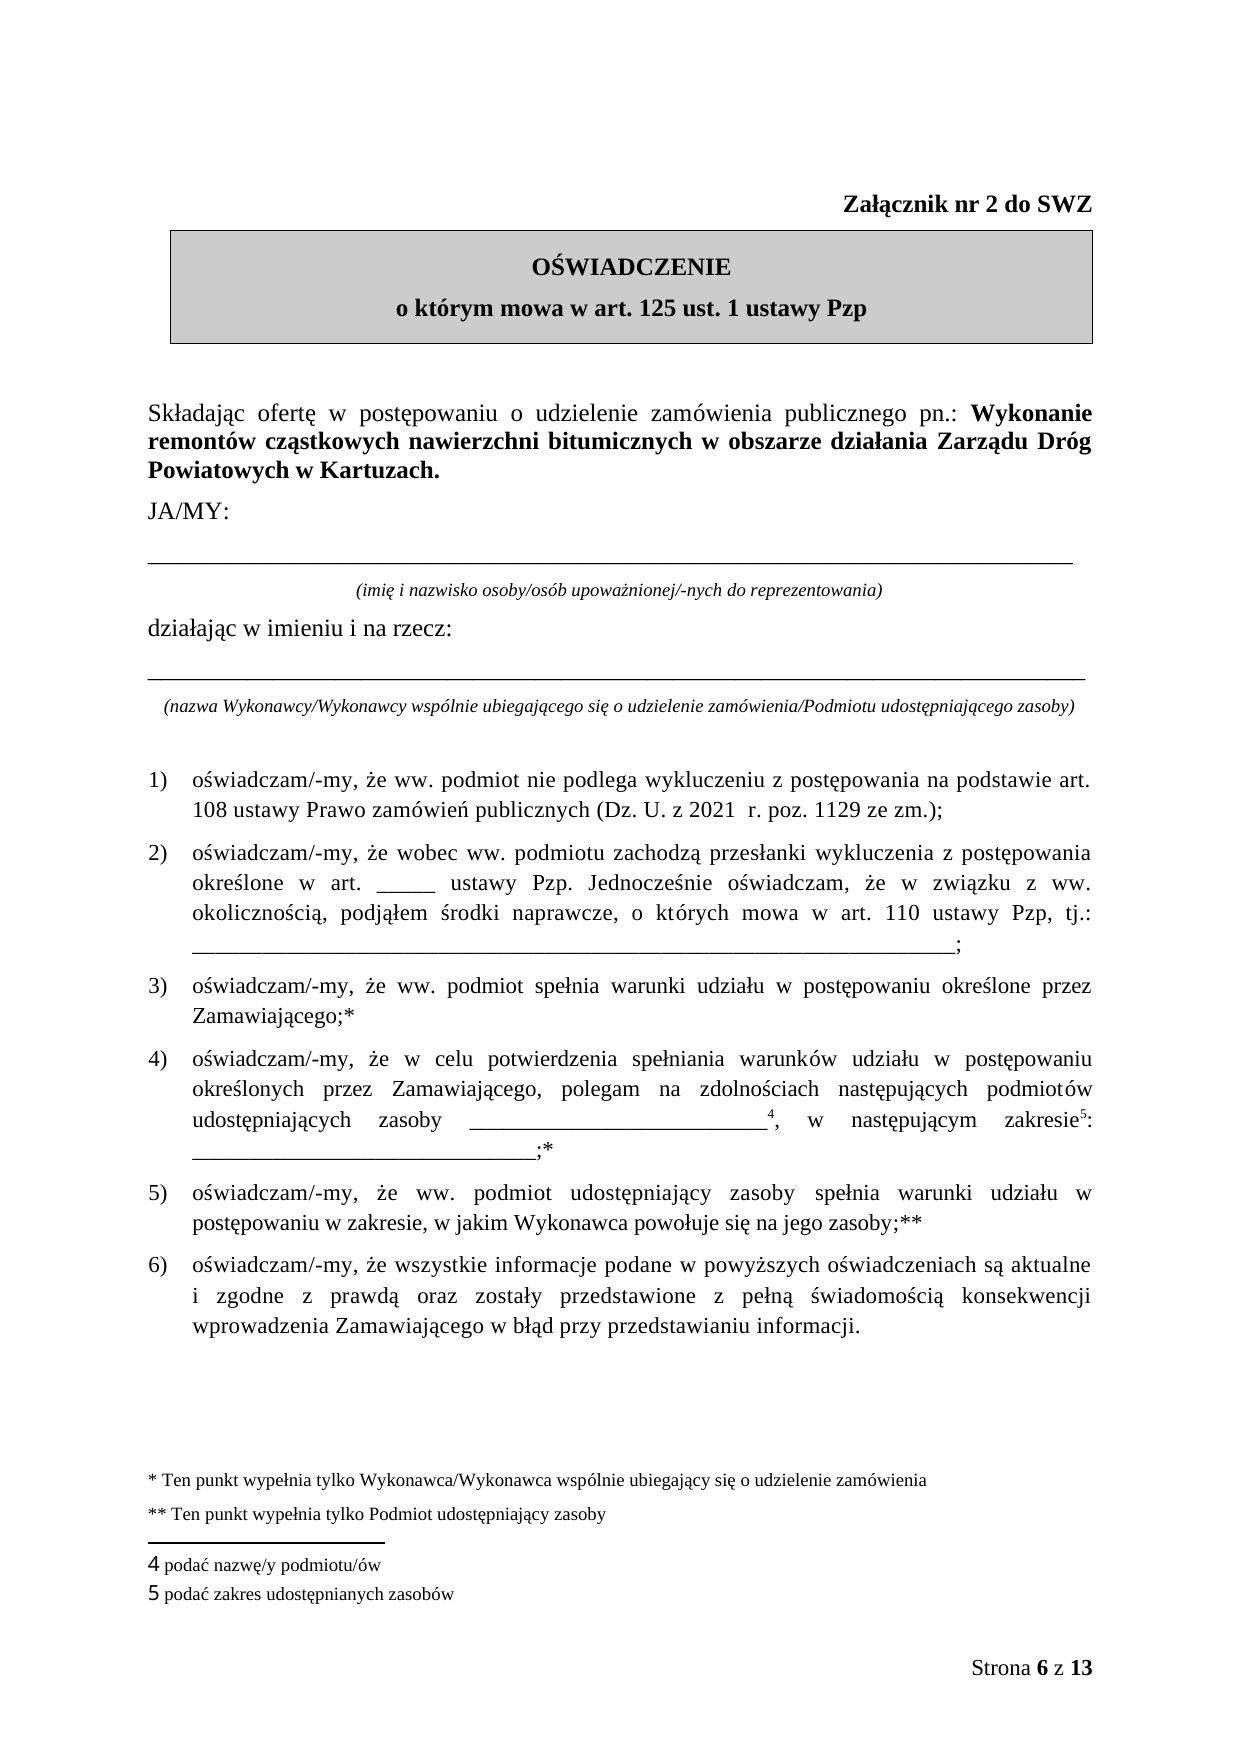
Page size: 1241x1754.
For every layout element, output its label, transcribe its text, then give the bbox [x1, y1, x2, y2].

list oświadczam/-my, że wobec ww. podmiotu zachodzą przesłanki wykluczenia z postępowania określone w art. _____ ustawy Pzp. Jednocześnie oświadczam, że w związku z ww. okolicznością, podjąłem środki naprawcze, o których mowa w art. 110 ustawy Pzp, tj.: _________________________________________________________________; [148, 839, 1093, 956]
text JA/MY: [148, 496, 1093, 525]
table_header OŚWIADCZENIE o którym mowa w art. 125 ust. 1 ustawy Pzp [171, 231, 1092, 343]
text * Ten punkt wypełnia tylko Wykonawca/Wykonawca wspólnie ubiegający się o udzielenie zamówienia [148, 1469, 1093, 1490]
text ___________________________________________________________________________ [148, 654, 1093, 683]
list oświadczam/-my, że wszystkie informacje podane w powyższych oświadczeniach są aktualne i zgodne z prawdą oraz zostały przedstawione z pełną świadomością konsekwencji wprowadzenia Zamawiającego w błąd przy przedstawianiu informacji. [148, 1251, 1093, 1338]
list oświadczam/-my, że ww. podmiot udostępniający zasoby spełnia warunki udziału w postępowaniu w zakresie, w jakim Wykonawca powołuje się na jego zasoby;** [148, 1178, 1093, 1235]
list oświadczam/-my, że ww. podmiot nie podlega wykluczeniu z postępowania na podstawie art. 108 ustawy Prawo zamówień publicznych (Dz. U. z 2021 r. poz. 1129 ze zm.); [148, 766, 1093, 823]
text ** Ten punkt wypełnia tylko Podmiot udostępniający zasoby [148, 1503, 1093, 1524]
text __________________________________________________________________________ [148, 538, 1093, 566]
text (nazwa Wykonawcy/Wykonawcy wspólnie ubiegającego się o udzielenie zamówienia/Podmiotu udostępniającego zasoby) [148, 695, 1093, 717]
list oświadczam/-my, że w celu potwierdzenia spełniania warunków udziału w postępowaniu określonych przez Zamawiającego, polegam na zdolnościach następujących podmiotów udostępniających zasoby __________________________, w następującym zakresie: ______________________________;* [148, 1045, 1093, 1162]
text Załącznik nr 2 do SWZ [148, 189, 1093, 218]
list oświadczam/-my, że ww. podmiot spełnia warunki udziału w postępowaniu określone przez Zamawiającego;* [148, 972, 1093, 1029]
text Składając ofertę w postępowaniu o udzielenie zamówienia publicznego pn.: Wykonanie remontów cząstkowych nawierzchni bitumicznych w obszarze działania Zarządu Dróg Powiatowych w Kartuzach. [148, 398, 1093, 484]
text działając w imieniu i na rzecz: [148, 613, 1093, 642]
text (imię i nazwisko osoby/osób upoważnionej/-nych do reprezentowania) [148, 579, 1093, 600]
